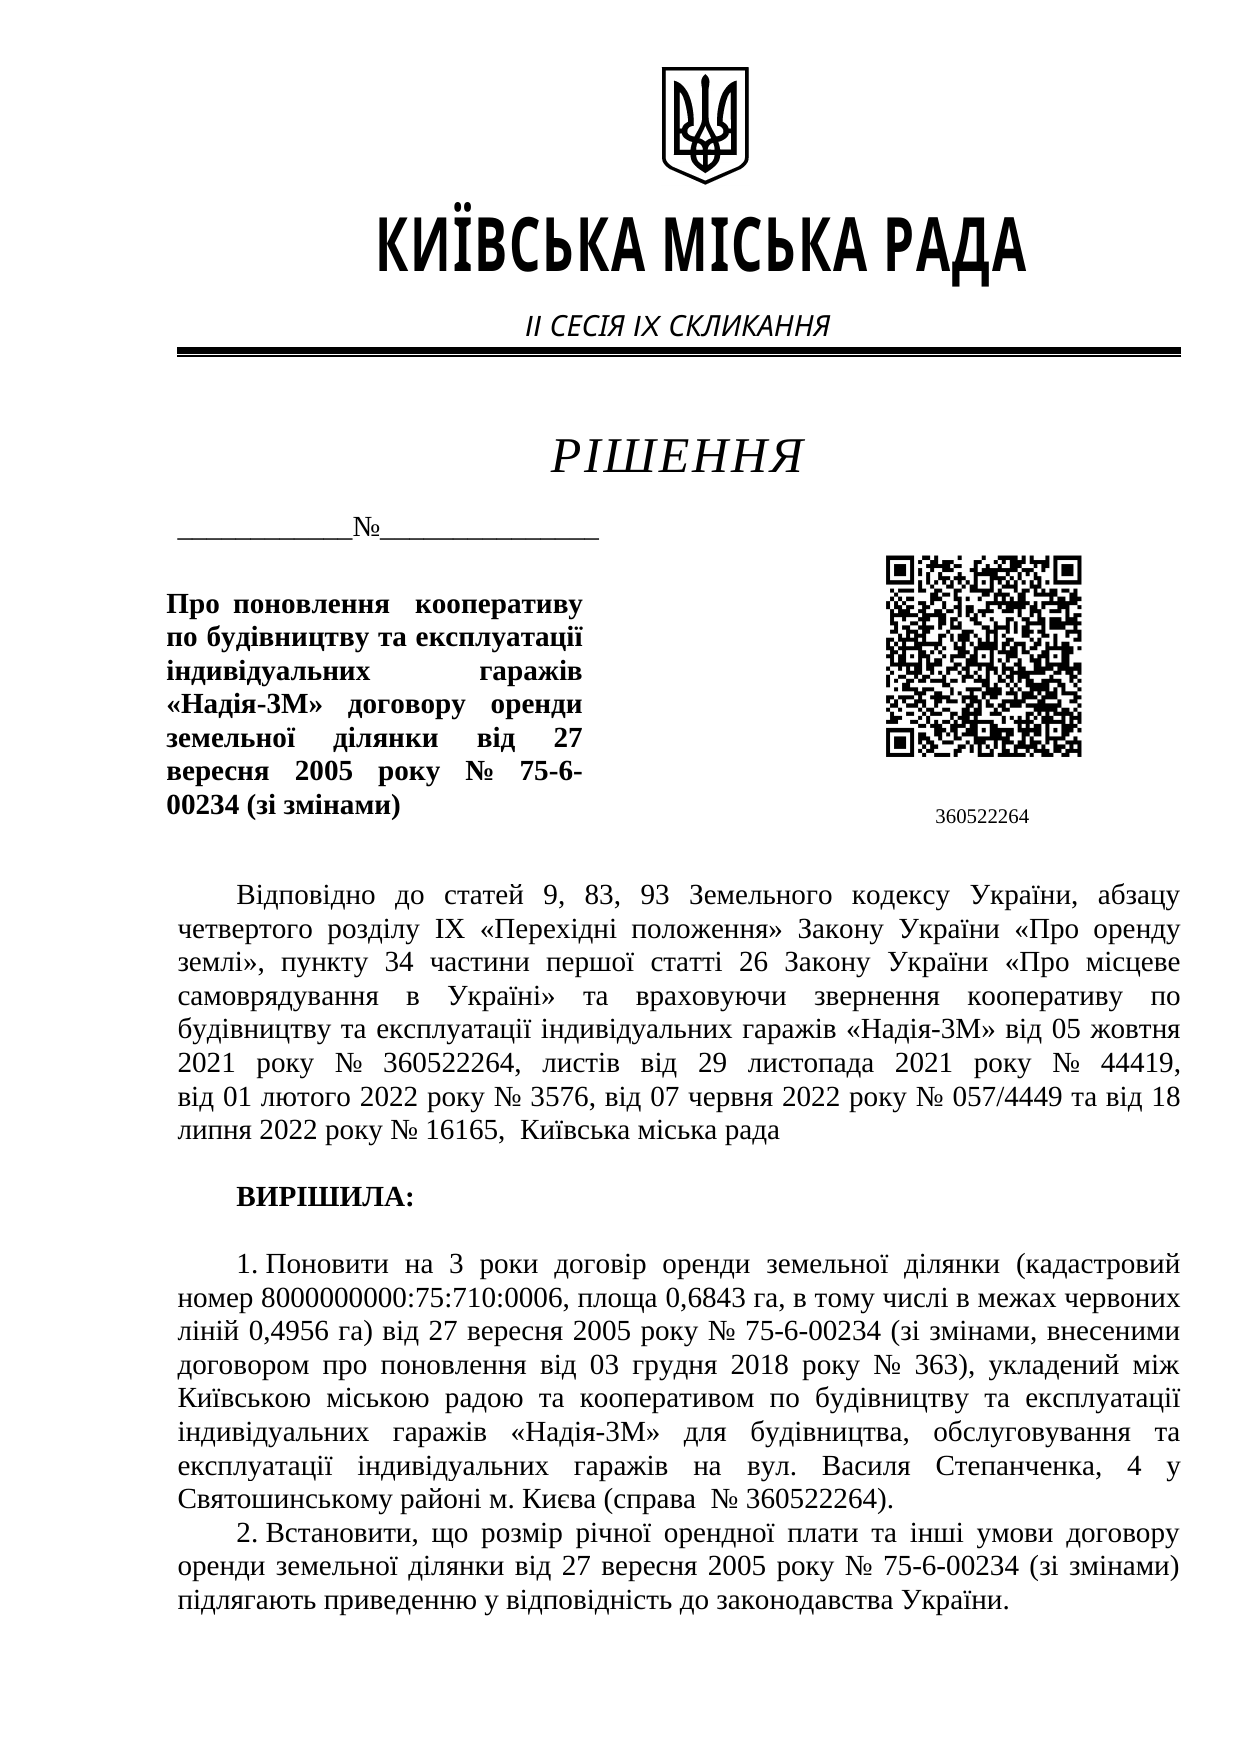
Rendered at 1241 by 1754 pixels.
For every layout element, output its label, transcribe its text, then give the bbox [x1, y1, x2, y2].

picture [660, 67, 751, 186]
list Поновити на 3 роки договір оренди земельної ділянки (кадастровий номер 8000000000:75:710:0006, площа 0,6843 га, в тому числі в межах червоних ліній 0,4956 га) від 27 вересня 2005 року № 75-6-00234 (зі змінами, внесеними договором про поновлення від 03 грудня 2018 року № 363), укладений між Київською міською радою та кооперативом по будівництву та експлуатації індивідуальних гаражів «Надія-3М» для будівництва, обслуговування та експлуатації індивідуальних гаражів на вул. Василя Степанченка, 4 у Святошинському районі м. Києва (справа № 360522264). [177, 1246, 1181, 1515]
list Встановити, що розмір річної орендної плати та інші умови договору оренди земельної ділянки від 27 вересня 2005 року № 75-6-00234 (зі змінами) підлягають приведенню у відповідність до законодавства України. [177, 1515, 1181, 1615]
subtitle II сесія IX скликання [177, 306, 1181, 347]
text ВИРІШИЛА: [158, 1179, 1181, 1213]
subtitle РІШЕННЯ [177, 426, 1181, 483]
text Відповідно до статей 9, 83, 93 Земельного кодексу України, абзацу четвертого розділу IX «Перехідні положення» Закону України «Про оренду землі», пункту 34 частини першої статті 26 Закону України «Про місцеве самоврядування в Україні» та враховуючи звернення кооперативу по будівництву та експлуатації індивідуальних гаражів «Надія-3М» від 05 жовтня 2021 року № 360522264, листів від 29 листопада 2021 року № 44419, від 01 лютого 2022 року № 3576, від 07 червня 2022 року № 057/4449 та від 18 липня 2022 року № 16165, Київська міська рада [177, 877, 1181, 1146]
picture [870, 542, 1097, 773]
table_header Про поновлення кооперативу по будівництву та експлуатації індивідуальних гаражів «Надія-3М» договору оренди земельної ділянки від 27 вересня 2005 року № 75-6-00234 (зі змінами) [166, 586, 594, 846]
text КИЇВСЬКА МІСЬКА РАДА [222, 191, 1181, 293]
text ____________№_______________ [177, 509, 1181, 542]
